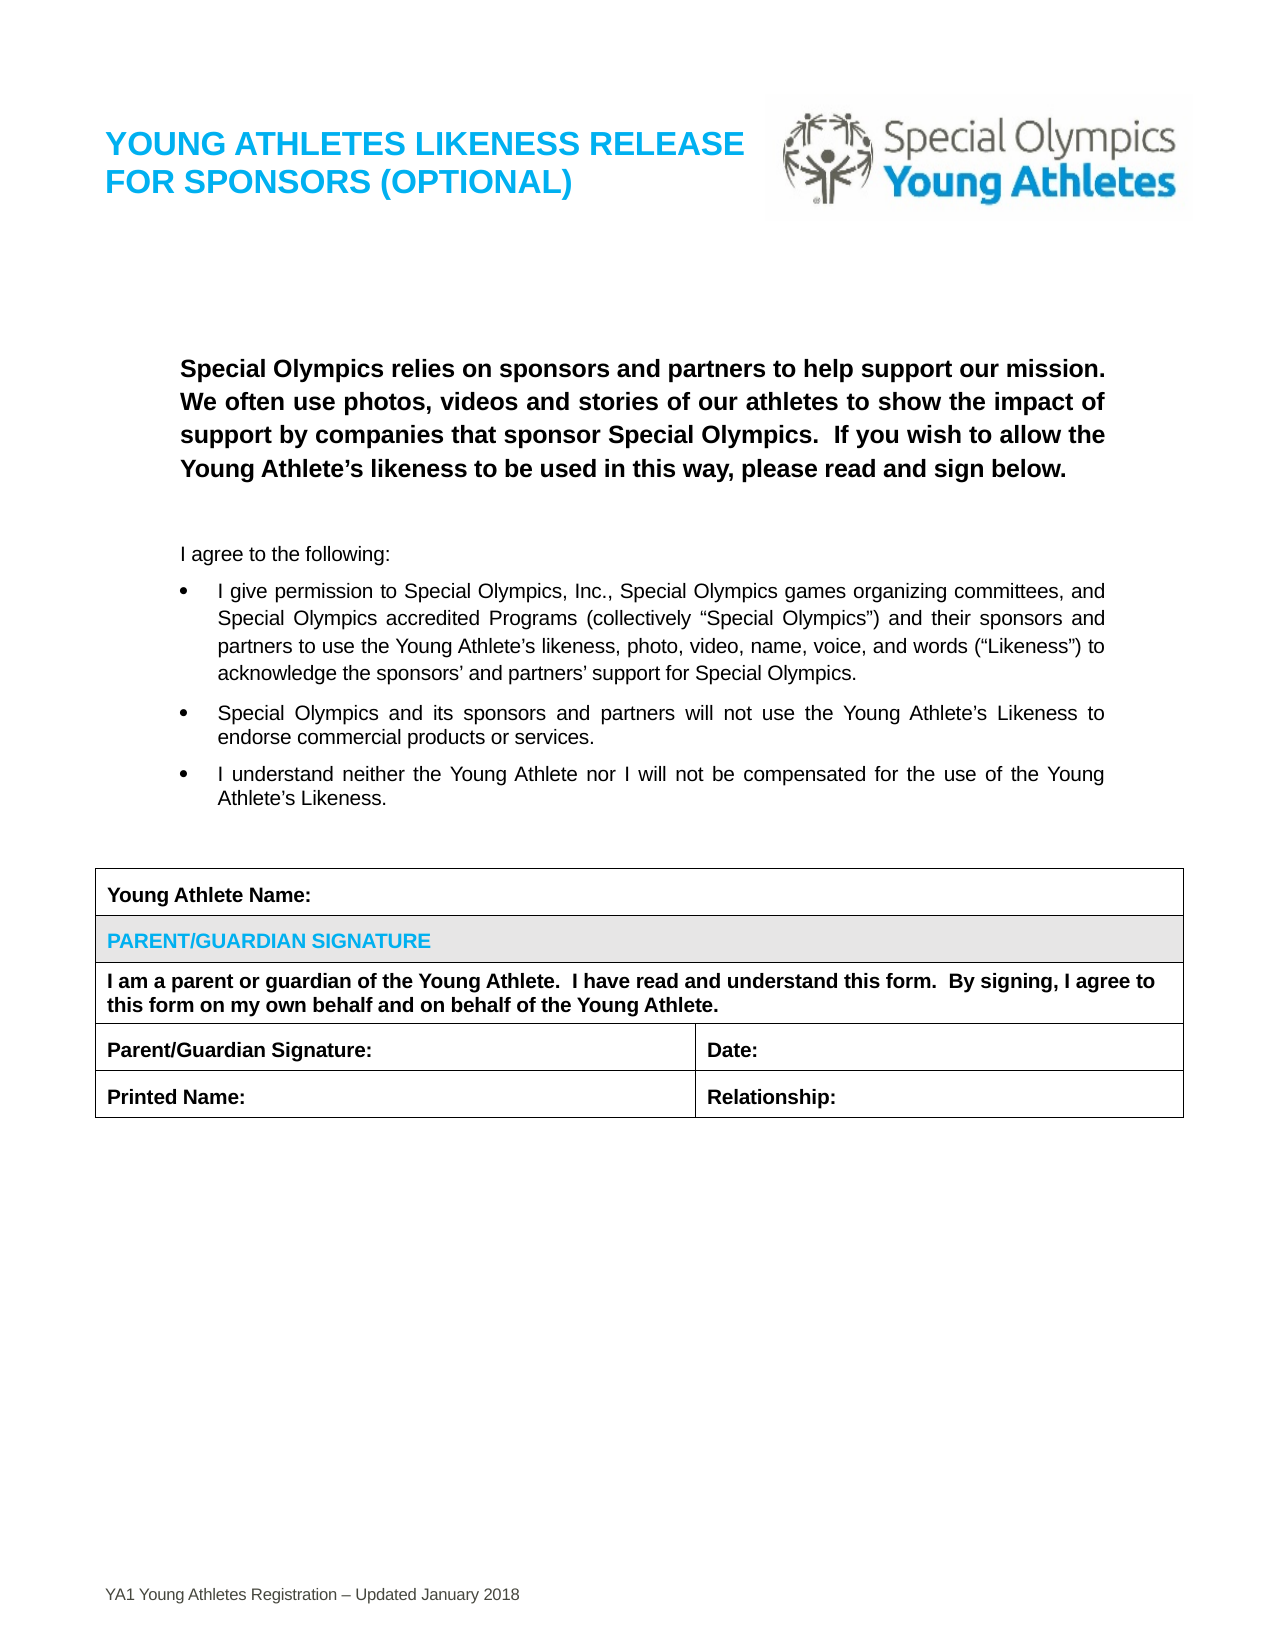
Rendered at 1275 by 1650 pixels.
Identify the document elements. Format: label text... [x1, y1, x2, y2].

table_cell Date: [696, 1024, 1183, 1070]
table_cell PARENT/GUARDIAN SIGNATURE [96, 916, 1183, 962]
text I agree to the following: [180, 542, 1106, 566]
picture [765, 94, 1193, 221]
table_cell Relationship: [696, 1071, 1183, 1117]
text YOUNG ATHLETES LIKENESS RELEASE [105, 123, 765, 162]
list I understand neither the Young Athlete nor I will not be compensated for the use of the Young Athlete’s Likeness. [180, 762, 1106, 810]
table_cell Parent/Guardian Signature: [96, 1024, 695, 1070]
list I give permission to Special Olympics, Inc., Special Olympics games organizing committees, and Special Olympics accredited Programs (collectively “Special Olympics”) and their sponsors and partners to use the Young Athlete’s likeness, photo, video, name, voice, and words (“Likeness”) to acknowledge the sponsors’ and partners’ support for Special Olympics. [180, 578, 1106, 685]
list Special Olympics and its sponsors and partners will not use the Young Athlete’s Likeness to endorse commercial products or services. [180, 701, 1106, 749]
table_cell I am a parent or guardian of the Young Athlete. I have read and understand this form. By signing, I agree to this form on my own behalf and on behalf of the Young Athlete. [96, 963, 1183, 1023]
table_cell Printed Name: [96, 1071, 695, 1117]
text FOR SPONSORS (OPTIONAL) [105, 162, 765, 200]
table_header Young Athlete Name: [96, 869, 1183, 915]
text Special Olympics relies on sponsors and partners to help support our mission. We often use photos, videos and stories of our athletes to show the impact of support by companies that sponsor Special Olympics. If you wish to allow the Young Athlete’s likeness to be used in this way, please read and sign below. [180, 350, 1106, 484]
